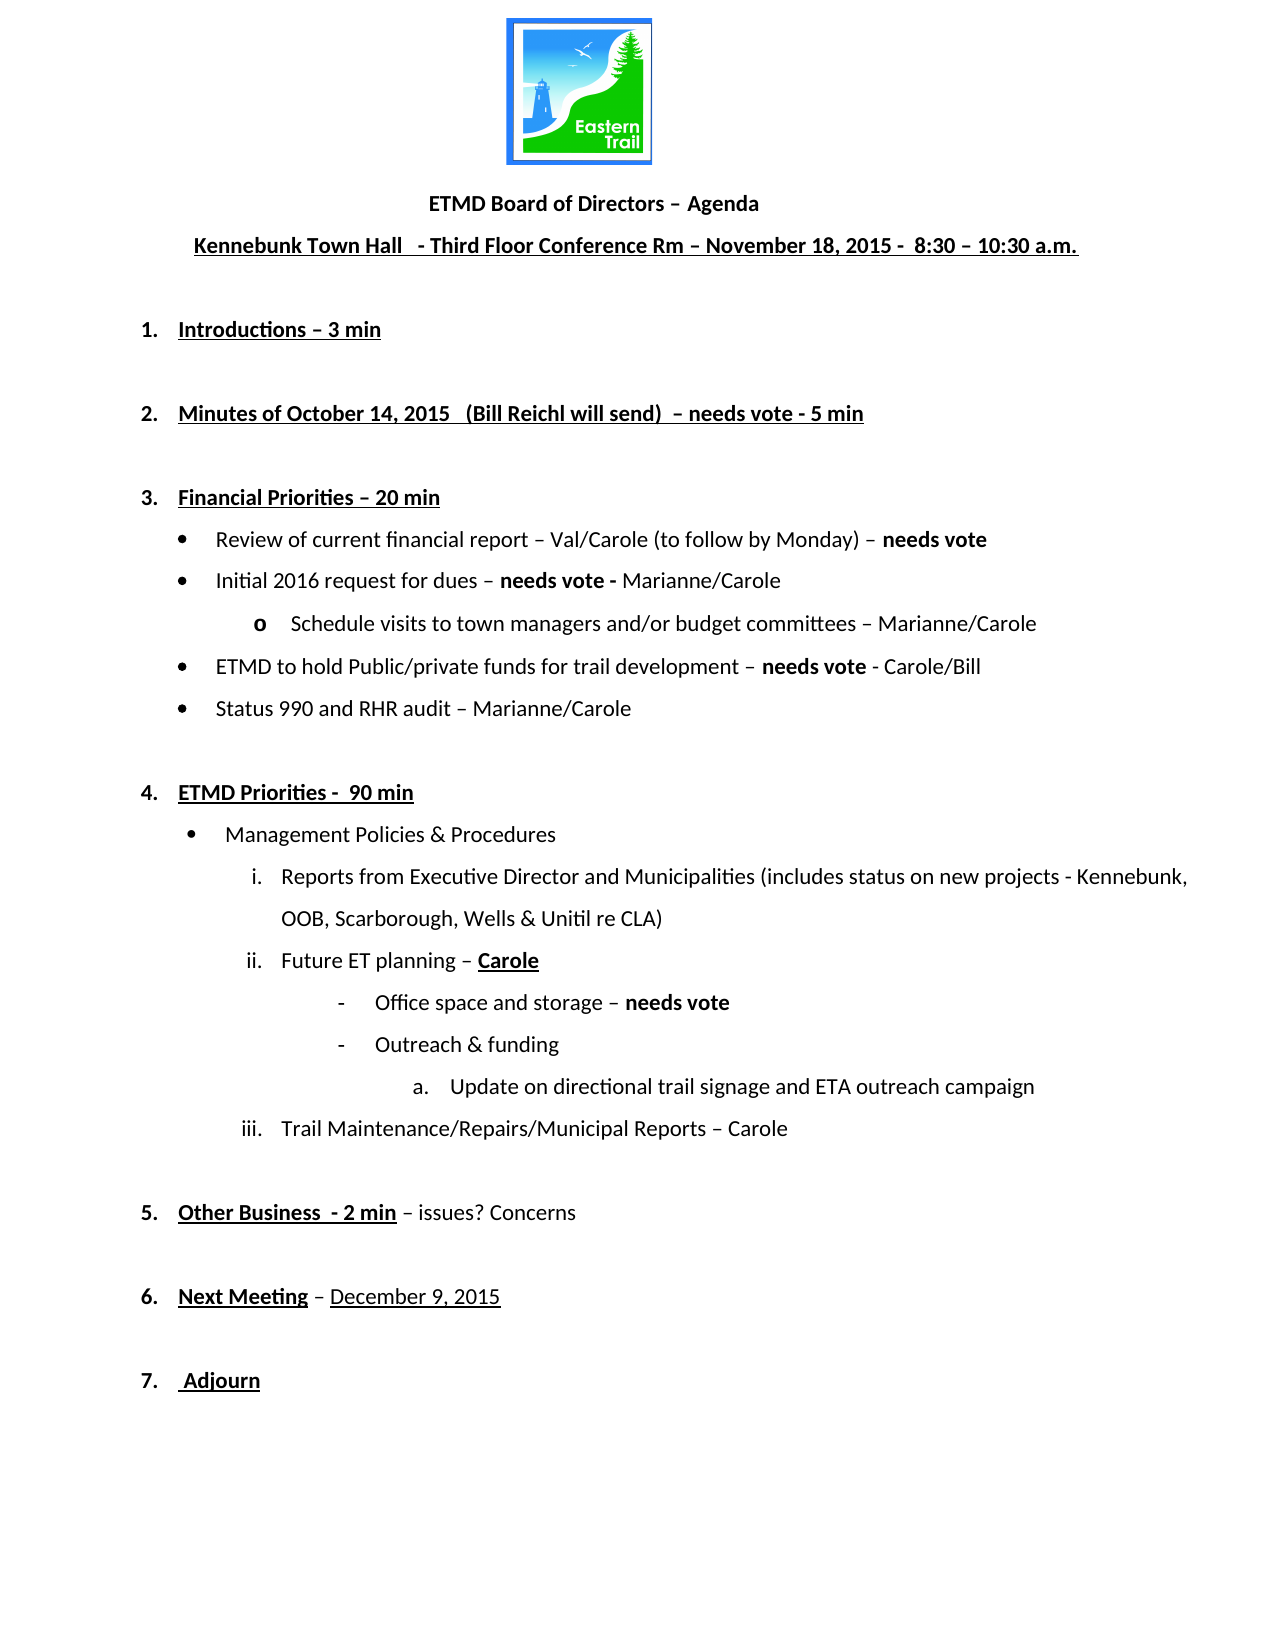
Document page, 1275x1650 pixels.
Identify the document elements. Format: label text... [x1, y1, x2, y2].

list Trail Maintenance/Repairs/Municipal Reports – Carole [262, 1114, 1200, 1142]
list Review of current financial report – Val/Carole (to follow by Monday) – needs vote [178, 525, 1200, 553]
list Initial 2016 request for dues – needs vote - Marianne/Carole [178, 567, 1200, 595]
text Kennebunk Town Hall - Third Floor Conference Rm – November 18, 2015 - 8:30 – 10:30 a.m. [75, 231, 1200, 259]
list Outreach & funding [337, 1030, 1200, 1058]
list ETMD Priorities - 90 min [141, 778, 1200, 806]
list Future ET planning – Carole [262, 946, 1200, 974]
list Update on directional trail signage and ETA outreach campaign [412, 1072, 1200, 1100]
list Schedule visits to town managers and/or budget committees – Marianne/Carole [253, 609, 1200, 638]
list Adjourn [141, 1366, 1200, 1394]
text ETMD Board of Directors – Agenda [300, 189, 1200, 217]
picture [506, 18, 652, 165]
list Management Policies & Procedures [187, 820, 1200, 848]
list Next Meeting – December 9, 2015 [141, 1282, 1200, 1310]
list Status 990 and RHR audit – Marianne/Carole [178, 694, 1200, 722]
list Minutes of October 14, 2015 (Bill Reichl will send) – needs vote - 5 min [141, 399, 1200, 427]
list Office space and storage – needs vote [337, 988, 1200, 1016]
list Reports from Executive Director and Municipalities (includes status on new projects - Kennebunk, OOB, Scarborough, Wells & Unitil re CLA) [262, 862, 1200, 932]
list Financial Priorities – 20 min [141, 483, 1200, 511]
list ETMD to hold Public/private funds for trail development – needs vote - Carole/Bill [178, 652, 1200, 680]
list Introductions – 3 min [141, 315, 1200, 343]
list Other Business - 2 min – issues? Concerns [141, 1198, 1200, 1226]
